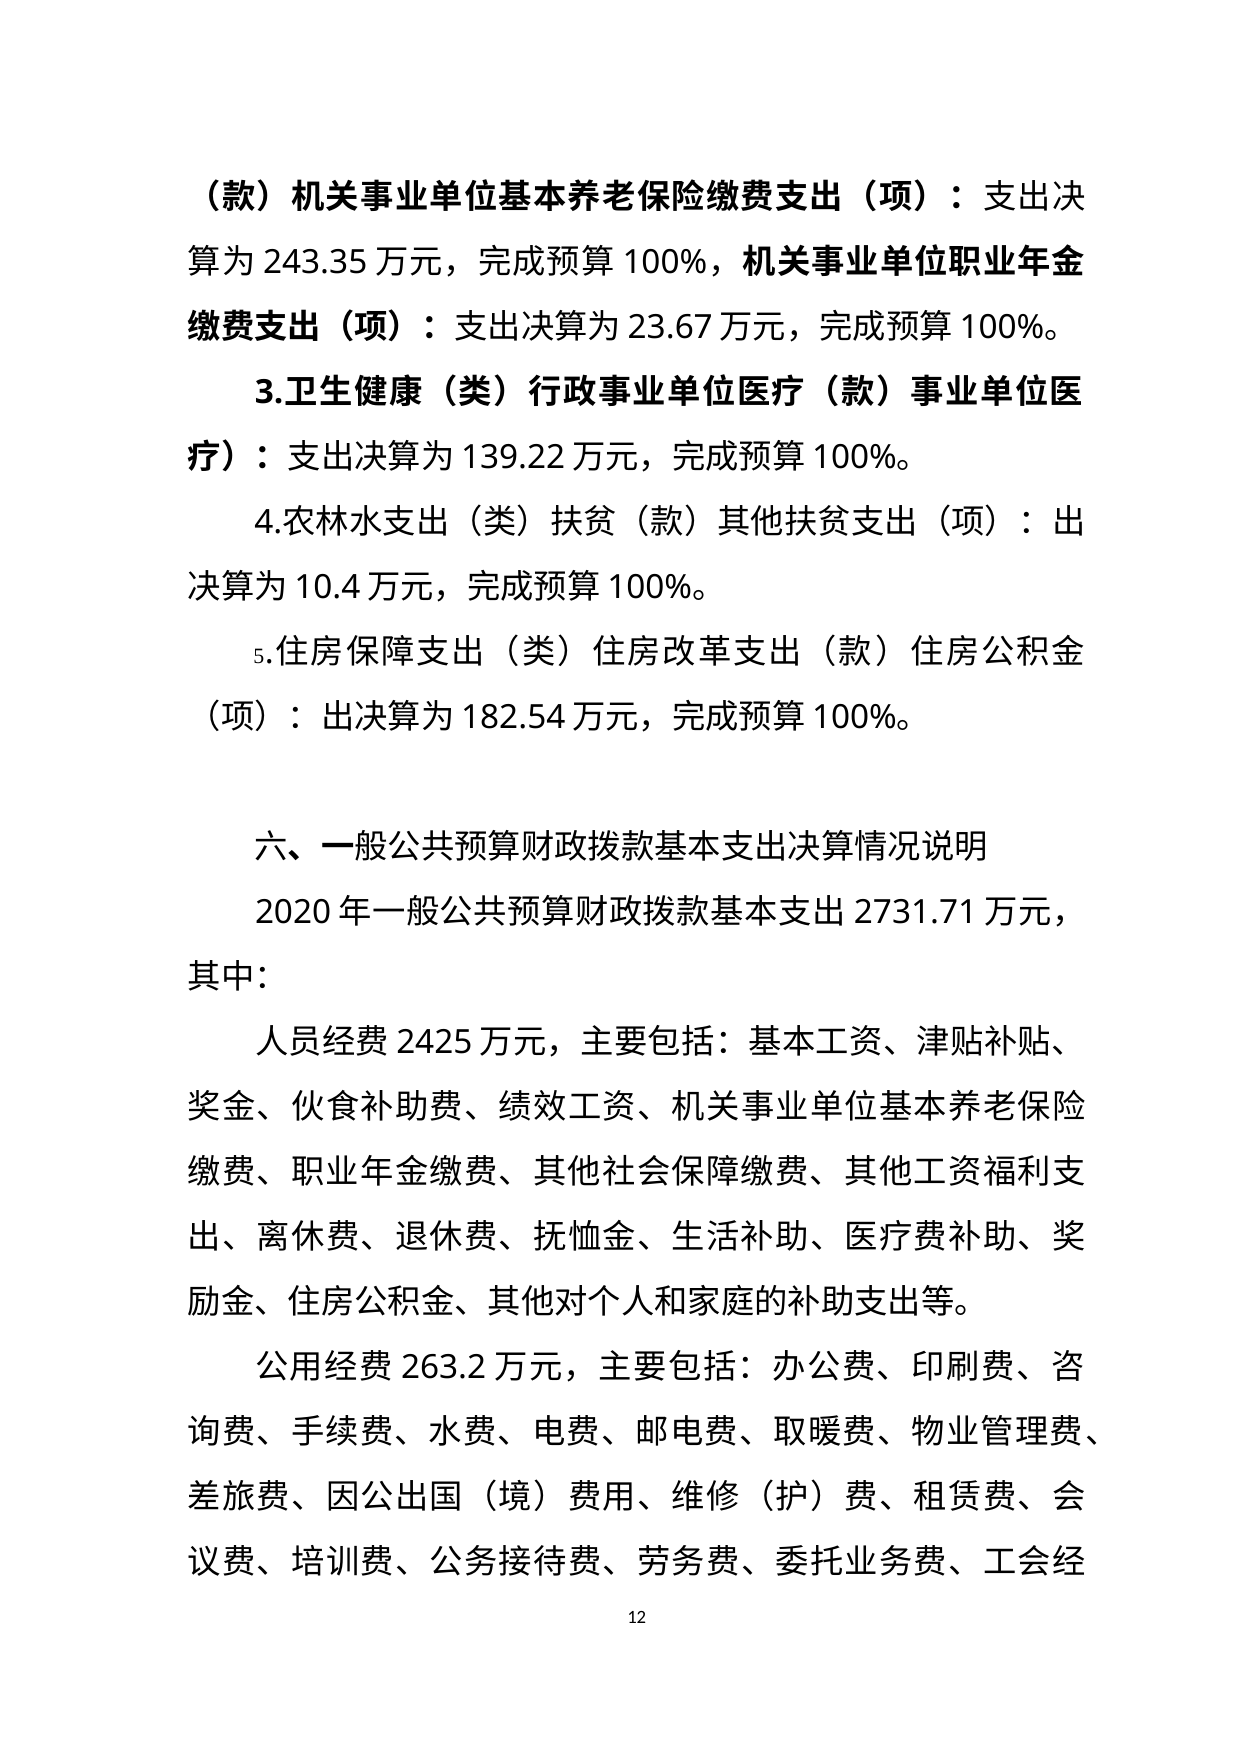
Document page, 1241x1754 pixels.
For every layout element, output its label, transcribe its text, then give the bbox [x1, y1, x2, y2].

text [187, 1332, 1085, 1592]
text 六、一般公共预算财政拨款基本支出决算情况说明 [187, 812, 1085, 877]
text 2020年一般公共预算财政拨款基本支出2731.71万元，其中： [187, 877, 1085, 1007]
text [187, 162, 1085, 357]
text 人员经费2425万元，主要包括：基本工资、津贴补贴、奖金、伙食补助费、绩效工资、机关事业单位基本养老保险缴费、职业年金缴费、其他社会保障缴费、其他工资福利支出、离休费、退休费、抚恤金、生活补助、医疗费补助、奖励金、住房公积金、其他对个人和家庭的补助支出等。 [187, 1007, 1085, 1332]
text 3.卫生健康（类）行政事业单位医疗（款）事业单位医疗）：支出决算为139.22万元，完成预算100%。 [187, 357, 1085, 487]
text 4.农林水支出（类）扶贫（款）其他扶贫支出（项）：出决算为10.4万元，完成预算100%。 [187, 487, 1085, 617]
text 5.住房保障支出（类）住房改革支出（款）住房公积金（项）：出决算为182.54万元，完成预算100%。 [187, 617, 1085, 747]
